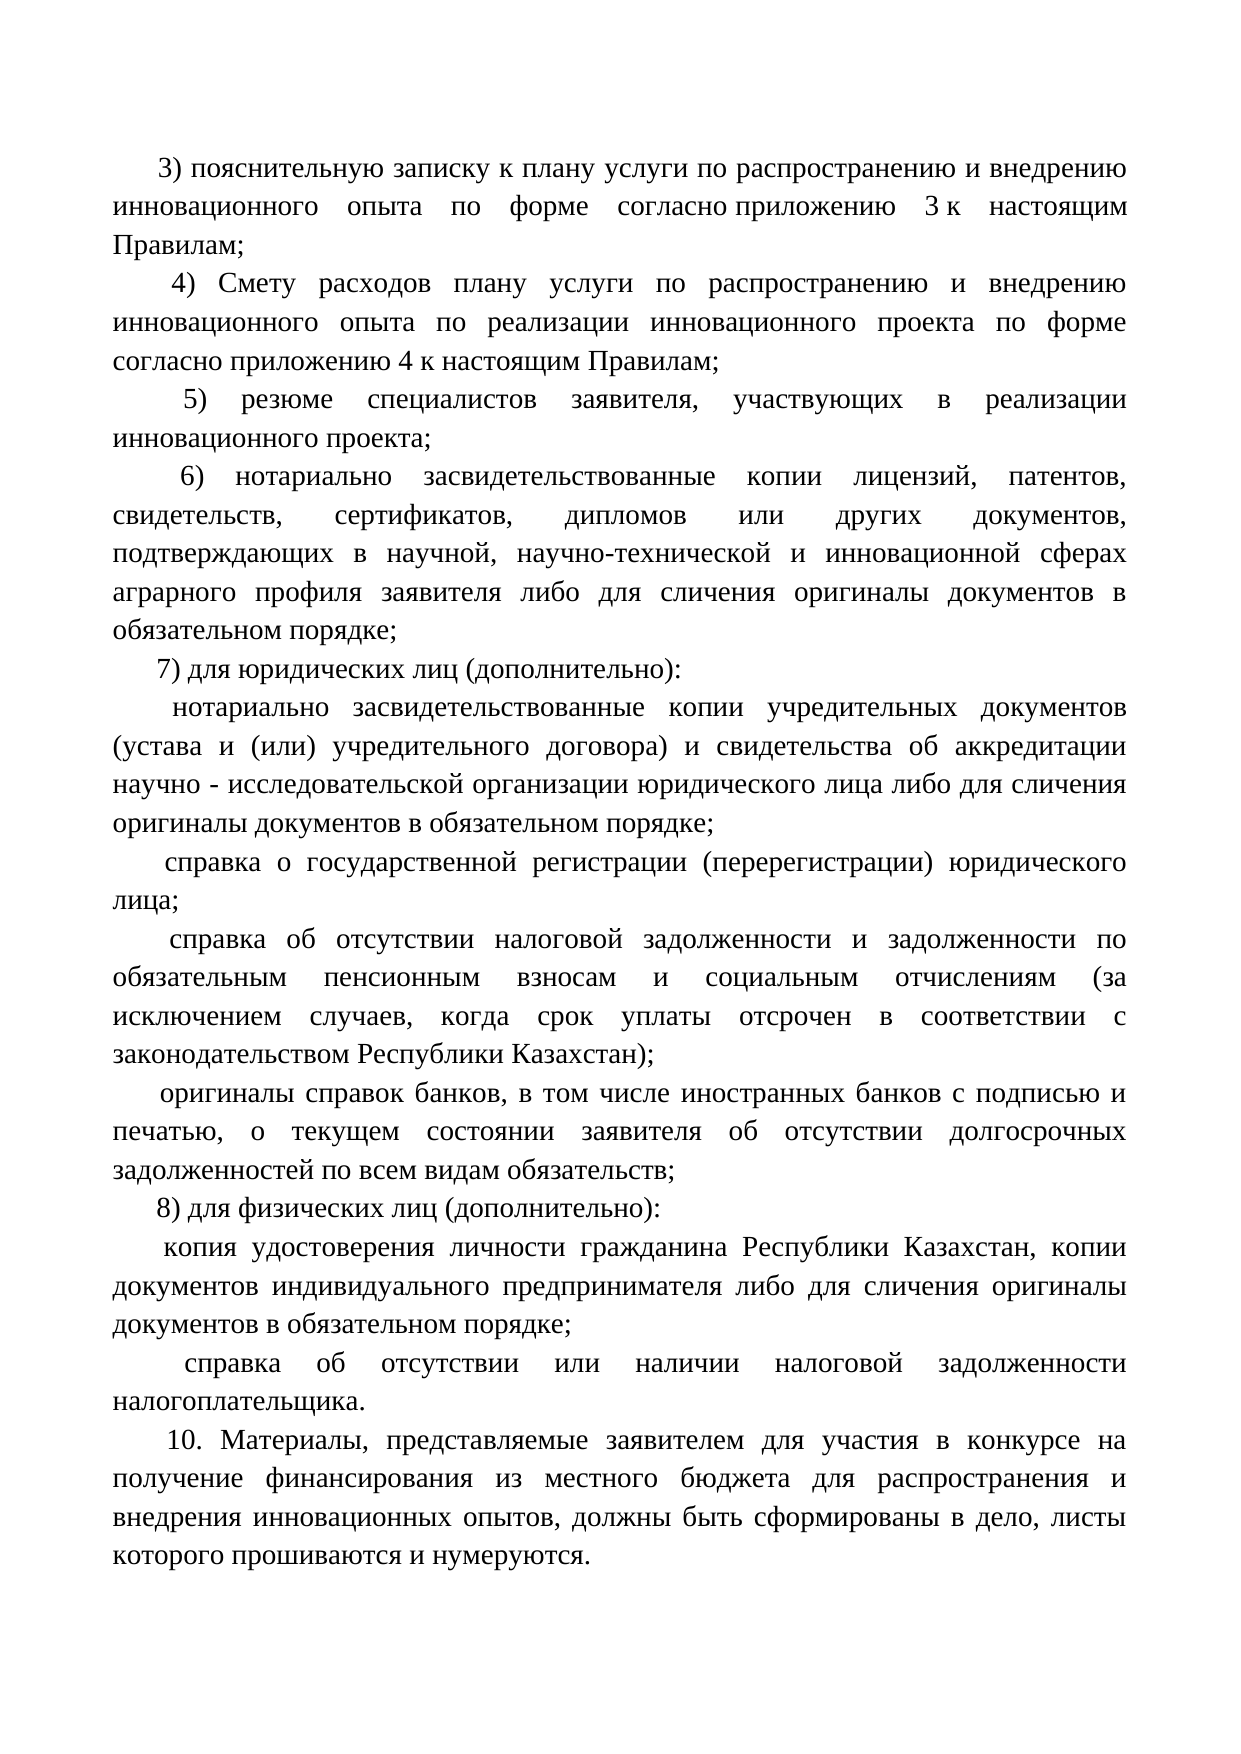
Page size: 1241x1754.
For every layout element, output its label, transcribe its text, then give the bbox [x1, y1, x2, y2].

text копия удостоверения личности гражданина Республики Казахстан, копии документов индивидуального предпринимателя либо для сличения оригиналы документов в обязательном порядке; [112, 1229, 1128, 1340]
text справка об отсутствии налоговой задолженности и задолженности по обязательным пенсионным взносам и социальным отчислениям (за исключением случаев, когда срок уплаты отсрочен в соответствии с законодательством Республики Казахстан); [112, 921, 1128, 1070]
text 4) Смету расходов плану услуги по распространению и внедрению инновационного опыта по реализации инновационного проекта по форме согласно приложению 4 к настоящим Правилам; [112, 266, 1128, 376]
text 10. Материалы, представляемые заявителем для участия в конкурсе на получение финансирования из местного бюджета для распространения и внедрения инновационных опытов, должны быть сформированы в дело, листы которого прошиваются и нумеруются. [112, 1422, 1128, 1571]
text 7) для юридических лиц (дополнительно): [112, 651, 1128, 684]
text оригиналы справок банков, в том числе иностранных банков с подписью и печатью, о текущем состоянии заявителя об отсутствии долгосрочных задолженностей по всем видам обязательств; [112, 1075, 1128, 1186]
text 6) нотариально засвидетельствованные копии лицензий, патентов, свидетельств, сертификатов, дипломов или других документов, подтверждающих в научной, научно-технической и инновационной сферах аграрного профиля заявителя либо для сличения оригиналы документов в обязательном порядке; [112, 458, 1128, 646]
text справка о государственной регистрации (перерегистрации) юридического лица; [112, 844, 1128, 916]
text 5) резюме специалистов заявителя, участвующих в реализации инновационного проекта; [112, 381, 1128, 453]
text справка об отсутствии или наличии налоговой задолженности налогоплательщика. [112, 1345, 1128, 1417]
text 3) пояснительную записку к плану услуги по распространению и внедрению инновационного опыта по форме согласно приложению 3 к настоящим Правилам; [112, 150, 1128, 261]
text нотариально засвидетельствованные копии учредительных документов (устава и (или) учредительного договора) и свидетельства об аккредитации научно - исследовательской организации юридического лица либо для сличения оригиналы документов в обязательном порядке; [112, 689, 1128, 839]
text 8) для физических лиц (дополнительно): [112, 1191, 1128, 1224]
